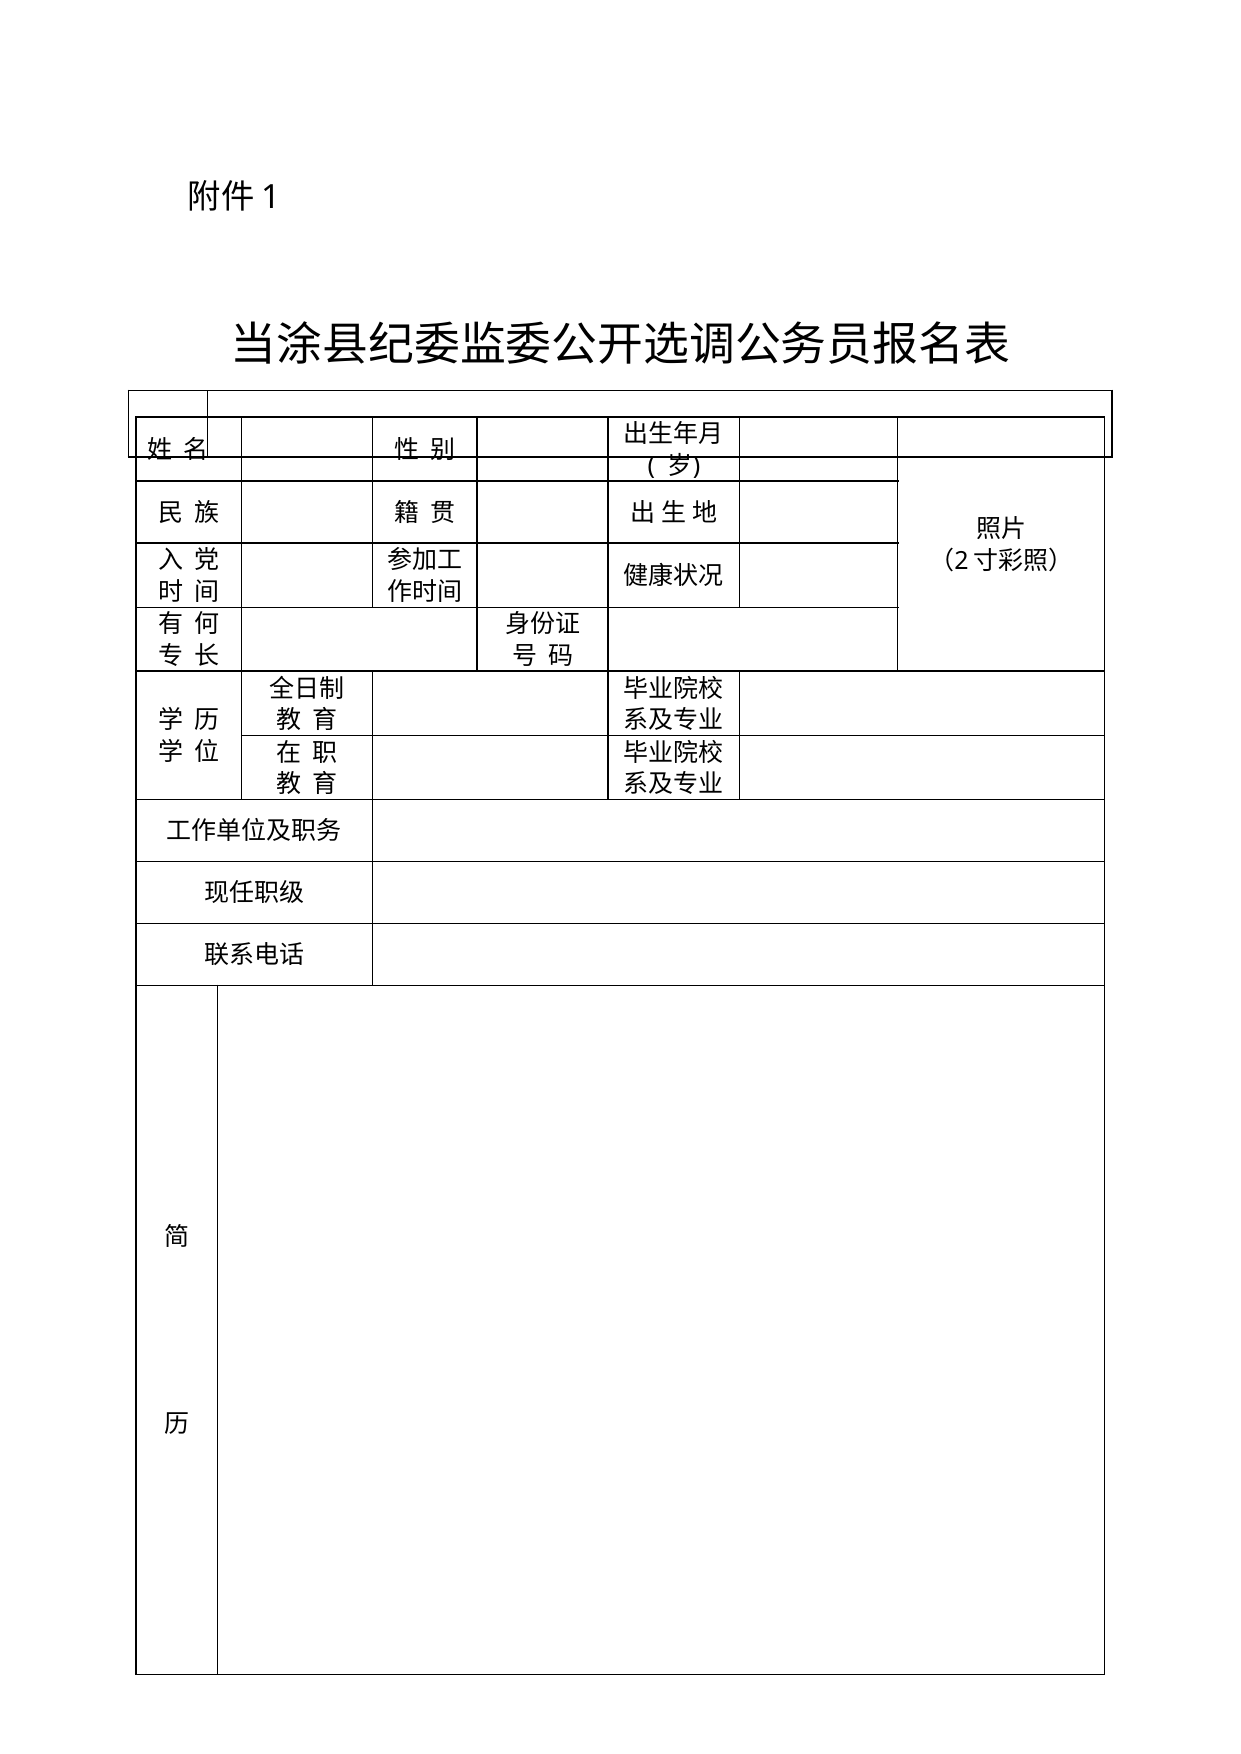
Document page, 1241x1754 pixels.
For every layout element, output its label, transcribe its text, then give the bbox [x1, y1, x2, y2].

table_cell [373, 924, 1104, 984]
table_cell [373, 862, 1104, 922]
text 当涂县纪委监委公开选调公务员报名表 [187, 292, 1053, 389]
table_header 姓 名 [137, 418, 241, 480]
table_cell [373, 800, 1104, 861]
table_cell [478, 544, 607, 606]
table_cell [242, 608, 476, 670]
table_header 奖 惩 情 况 [129, 391, 207, 456]
table_cell 民 族 [137, 482, 241, 542]
table_header [208, 391, 1111, 456]
table_cell [242, 482, 372, 542]
table_cell 简 历 [137, 986, 217, 1673]
table_cell 籍 贯 [373, 482, 476, 542]
table_cell [740, 544, 897, 606]
table_cell 联系电话 [137, 924, 372, 984]
table_cell 毕业院校 系及专业 [609, 672, 739, 734]
table_header 出生年月 ( 岁) [609, 418, 739, 480]
table_cell 学 历 学 位 [137, 672, 241, 798]
text 附件1 [187, 162, 1053, 227]
table_cell 健康状况 [609, 544, 739, 606]
table_cell [242, 544, 372, 606]
table_cell 参加工 作时间 [373, 544, 476, 606]
table_cell 有 何 专 长 [137, 608, 241, 670]
table_cell [740, 482, 897, 542]
table_header 性 别 [373, 418, 476, 480]
table_header 照片 （2寸彩照） [898, 418, 1104, 670]
table_cell 出 生 地 [609, 482, 739, 542]
table_cell 入 党 时 间 [137, 544, 241, 606]
table_cell [478, 482, 607, 542]
table_cell 现任职级 [137, 862, 372, 922]
table_header [478, 418, 607, 480]
table_cell [373, 736, 607, 798]
table_cell 毕业院校 系及专业 [609, 736, 739, 798]
table_cell 工作单位及职务 [137, 800, 372, 861]
table_header [242, 418, 372, 480]
table_cell [740, 672, 1104, 734]
table_cell [740, 736, 1104, 798]
table_cell [609, 608, 897, 670]
table_cell 全日制 教 育 [242, 672, 372, 734]
table_cell 身份证 号 码 [478, 608, 607, 670]
table_cell [218, 986, 1104, 1673]
table_header [740, 418, 897, 480]
table_cell [373, 672, 607, 734]
table_cell 在 职 教 育 [242, 736, 372, 798]
